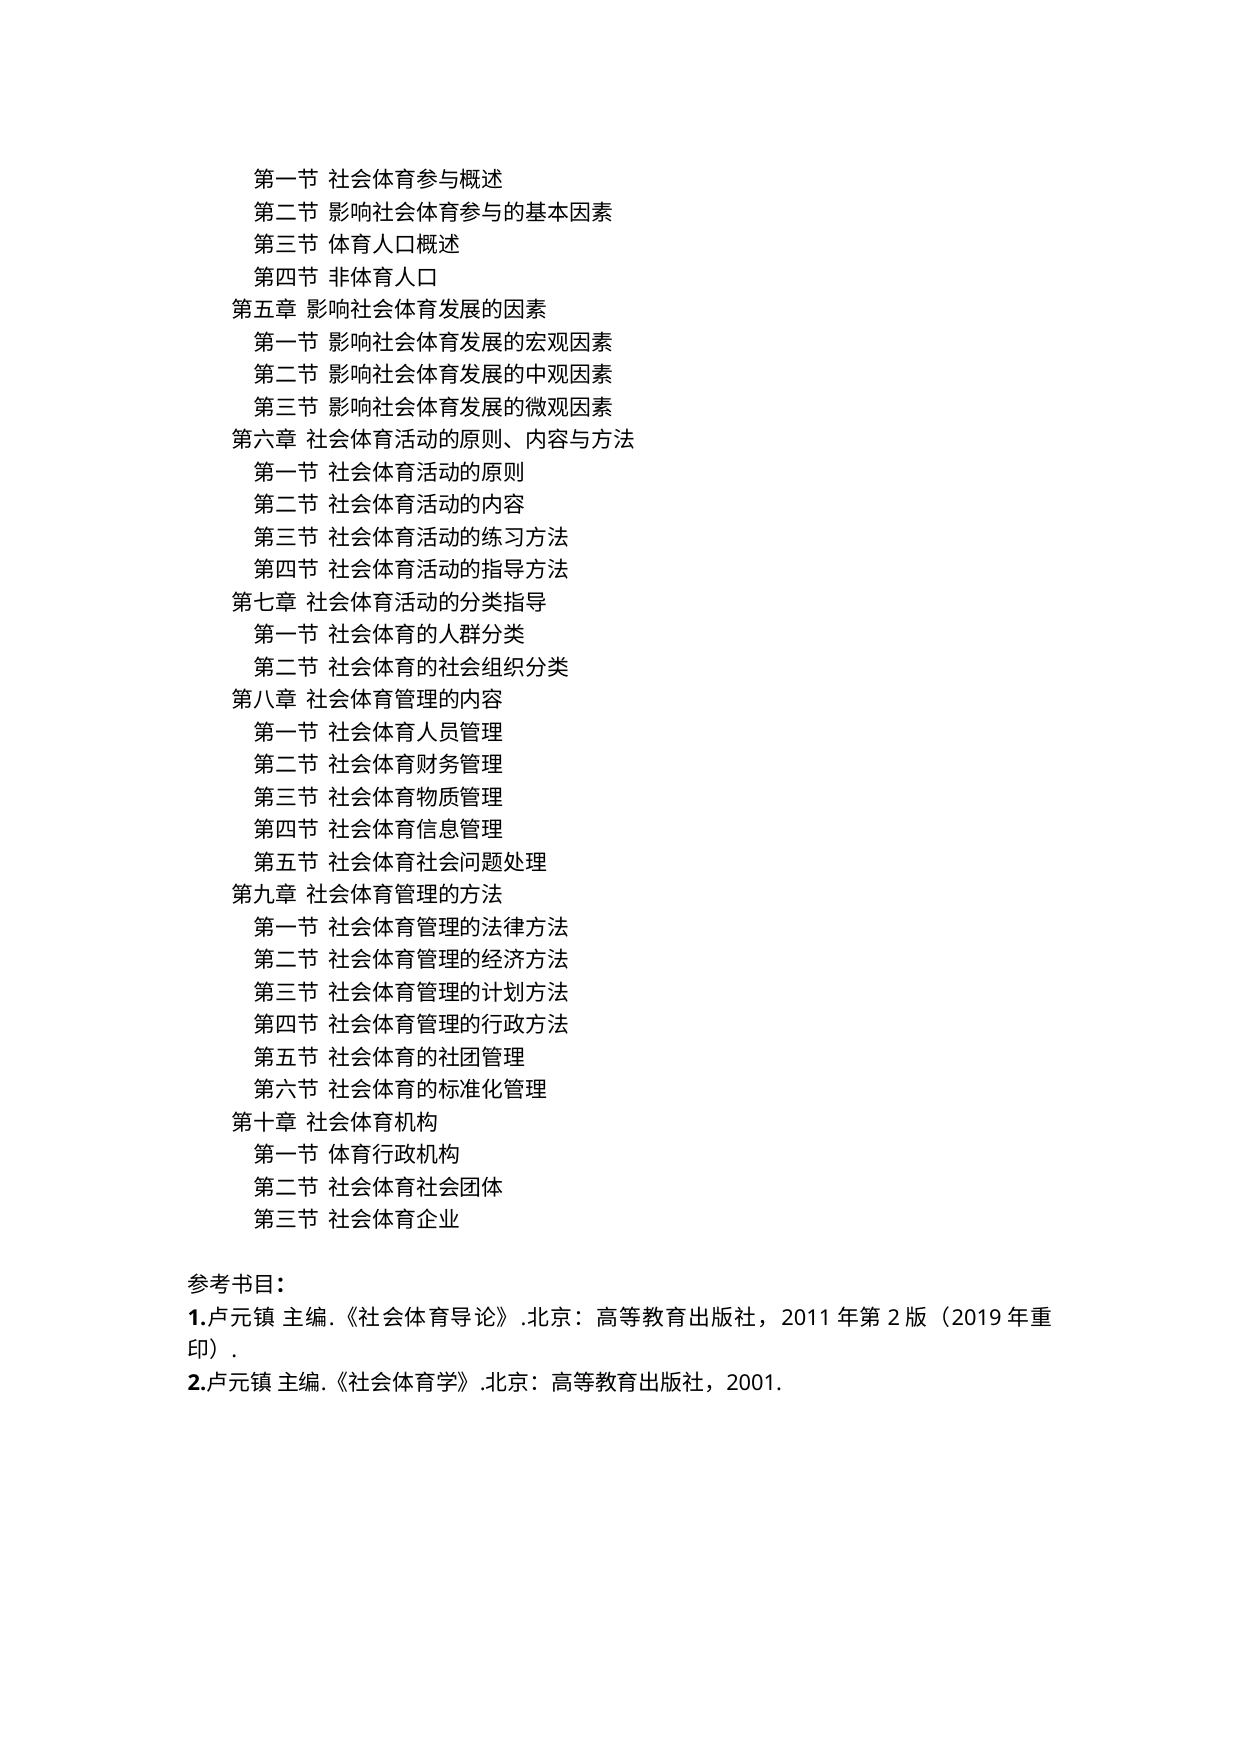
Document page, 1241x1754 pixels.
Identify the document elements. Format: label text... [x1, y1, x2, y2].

text 第二节 影响社会体育参与的基本因素 [187, 194, 1053, 227]
text 第五章 影响社会体育发展的因素 [187, 292, 1053, 324]
text 参考书目： [187, 1267, 1053, 1299]
text 第四节 非体育人口 [187, 259, 1053, 292]
text 第八章 社会体育管理的内容 [187, 682, 1053, 714]
text 第四节 社会体育活动的指导方法 [187, 552, 1053, 584]
text 第一节 社会体育的人群分类 [187, 617, 1053, 649]
text 第三节 社会体育企业 [187, 1202, 1053, 1234]
text 第三节 社会体育管理的计划方法 [187, 974, 1053, 1007]
text 第十章 社会体育机构 [187, 1104, 1053, 1137]
text 第一节 体育行政机构 [187, 1137, 1053, 1169]
text 第二节 影响社会体育发展的中观因素 [187, 357, 1053, 389]
text 第一节 影响社会体育发展的宏观因素 [187, 324, 1053, 357]
text 第一节 社会体育参与概述 [187, 162, 1053, 194]
text 第二节 社会体育的社会组织分类 [187, 649, 1053, 682]
text 第五节 社会体育社会问题处理 [187, 844, 1053, 877]
text 第一节 社会体育活动的原则 [187, 454, 1053, 487]
text 第九章 社会体育管理的方法 [187, 877, 1053, 909]
text 第一节 社会体育人员管理 [187, 714, 1053, 747]
text 第二节 社会体育社会团体 [187, 1169, 1053, 1202]
text 第六节 社会体育的标准化管理 [187, 1072, 1053, 1104]
text 第三节 影响社会体育发展的微观因素 [187, 389, 1053, 422]
text 第二节 社会体育财务管理 [187, 747, 1053, 779]
text 第四节 社会体育信息管理 [187, 812, 1053, 844]
text 第五节 社会体育的社团管理 [187, 1039, 1053, 1072]
text 第二节 社会体育活动的内容 [187, 487, 1053, 519]
text 第三节 社会体育活动的练习方法 [187, 519, 1053, 552]
text 2.卢元镇 主编.《社会体育学》.北京：高等教育出版社，2001. [187, 1364, 1053, 1397]
text 第六章 社会体育活动的原则、内容与方法 [187, 422, 1053, 454]
text 第七章 社会体育活动的分类指导 [187, 584, 1053, 617]
text 第二节 社会体育管理的经济方法 [187, 942, 1053, 974]
text 1.卢元镇 主编.《社会体育导论》.北京：高等教育出版社，2011年第2版（2019年重印）. [187, 1299, 1053, 1364]
text 第三节 社会体育物质管理 [187, 779, 1053, 812]
text 第四节 社会体育管理的行政方法 [187, 1007, 1053, 1039]
text 第一节 社会体育管理的法律方法 [187, 909, 1053, 942]
text 第三节 体育人口概述 [187, 227, 1053, 259]
